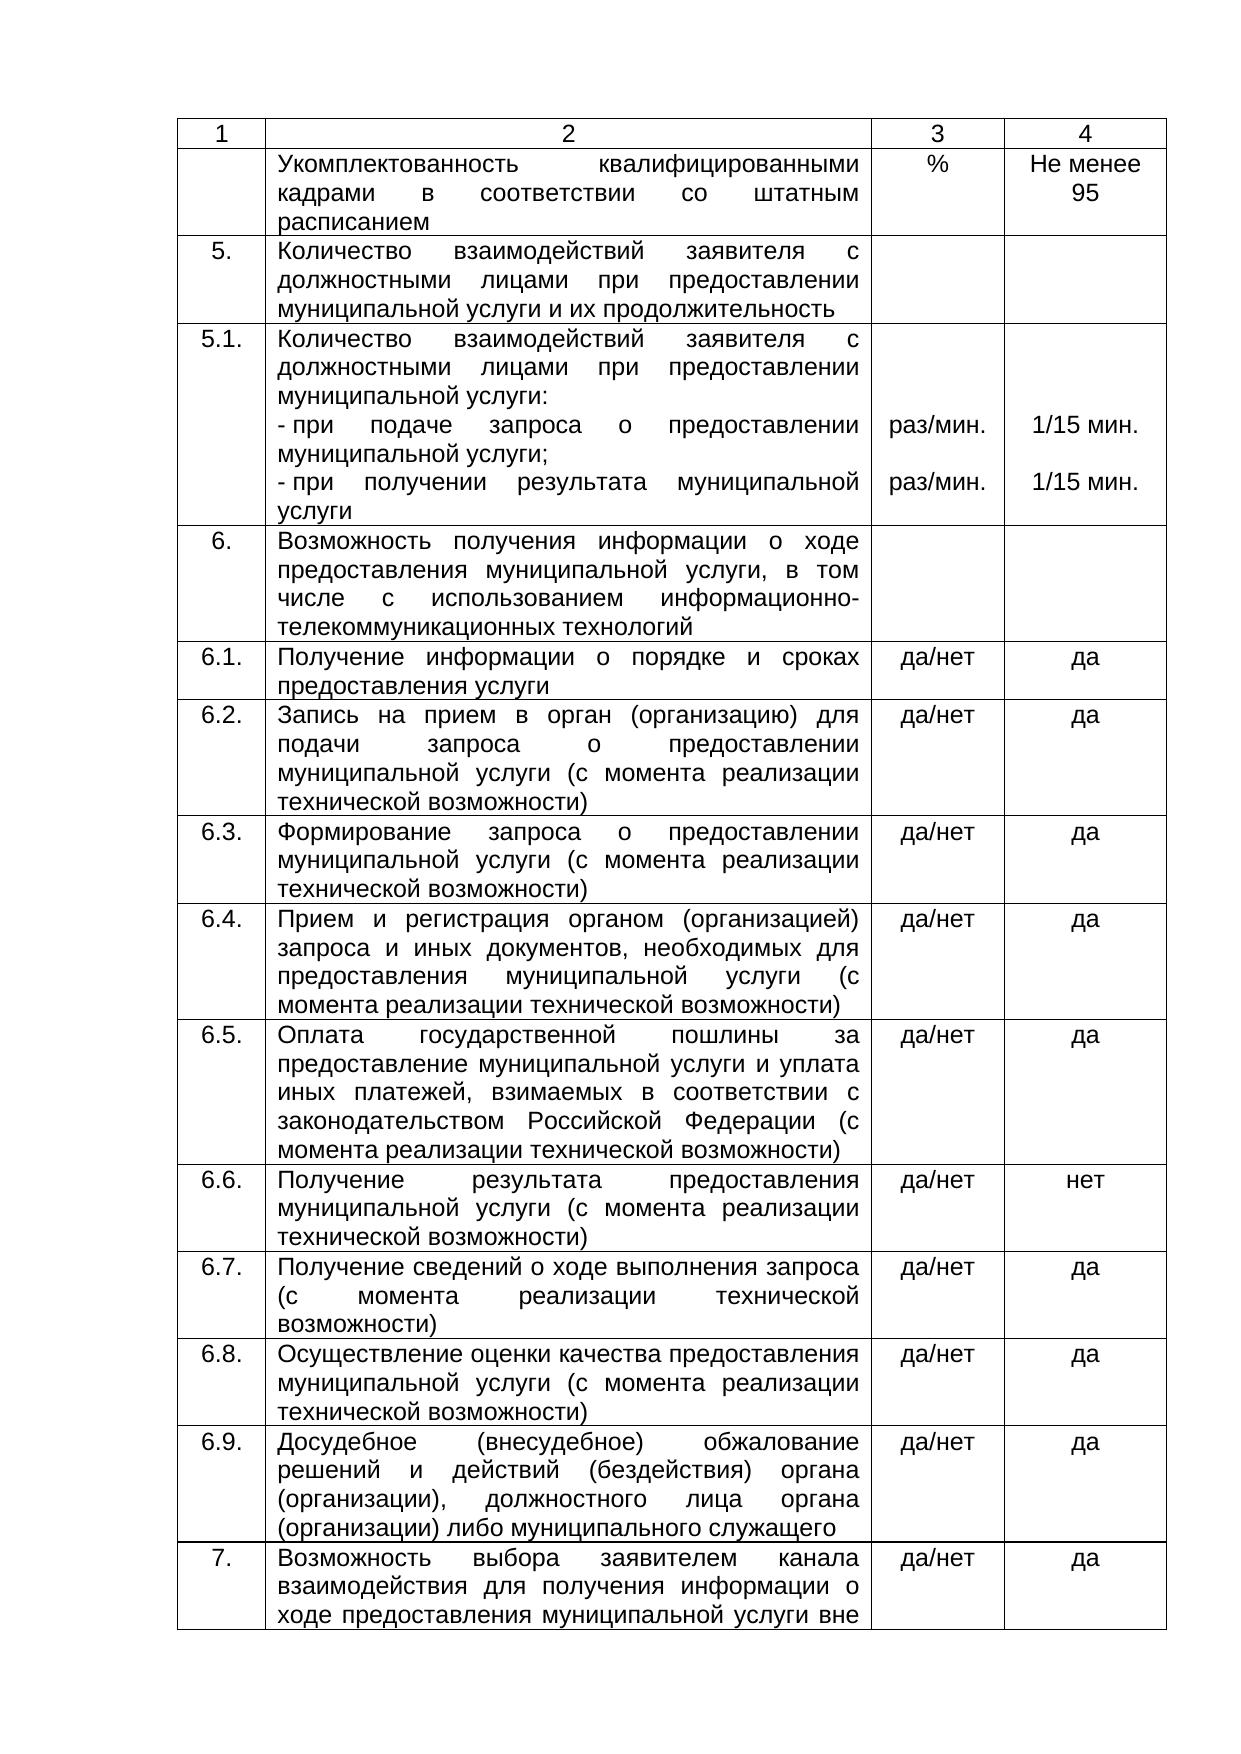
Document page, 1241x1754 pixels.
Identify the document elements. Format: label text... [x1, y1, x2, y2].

table_cell нет [1005, 1165, 1166, 1251]
table_cell да [1005, 1339, 1166, 1425]
table_cell Получение результата предоставления муниципальной услуги (с момента реализации технической возможности) [266, 1165, 871, 1251]
table_header 4 [1005, 119, 1166, 148]
table_cell 6.5. [178, 1020, 265, 1163]
table_cell [872, 526, 1004, 641]
table_cell да/нет [872, 1020, 1004, 1163]
table_cell Запись на прием в орган (организацию) для подачи запроса о предоставлении муниципальной услуги (с момента реализации технической возможности) [266, 700, 871, 815]
table_cell да/нет [872, 1339, 1004, 1425]
table_cell да [1005, 904, 1166, 1019]
table_cell [872, 236, 1004, 322]
table_cell да/нет [872, 816, 1004, 903]
table_cell 6.2. [178, 700, 265, 815]
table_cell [266, 1543, 871, 1629]
table_cell 6.9. [178, 1426, 265, 1541]
table_cell да/нет [872, 1252, 1004, 1338]
table_cell да/нет [872, 1543, 1004, 1629]
table_cell 7. [178, 1543, 265, 1629]
table_cell Досудебное (внесудебное) обжалование решений и действий (бездействия) органа (организации), должностного лица органа (организации) либо муниципального служащего [266, 1426, 871, 1541]
table_cell да [1005, 1020, 1166, 1163]
table_cell 6.6. [178, 1165, 265, 1251]
table_cell да [1005, 1252, 1166, 1338]
table_cell Оплата государственной пошлины за предоставление муниципальной услуги и уплата иных платежей, взимаемых в соответствии с законодательством Российской Федерации (с момента реализации технической возможности) [266, 1020, 871, 1163]
table_cell Осуществление оценки качества предоставления муниципальной услуги (с момента реализации технической возможности) [266, 1339, 871, 1425]
table_cell да/нет [872, 904, 1004, 1019]
table_cell да/нет [872, 700, 1004, 815]
table_cell да/нет [872, 642, 1004, 699]
table_cell да [1005, 1426, 1166, 1541]
table_cell [1005, 526, 1166, 641]
table_cell 6.8. [178, 1339, 265, 1425]
table_cell 5.1. [178, 324, 265, 525]
table_cell 6.7. [178, 1252, 265, 1338]
table_cell Прием и регистрация органом (организацией) запроса и иных документов, необходимых для предоставления муниципальной услуги (с момента реализации технической возможности) [266, 904, 871, 1019]
table_cell да [1005, 816, 1166, 903]
table_cell [178, 149, 265, 235]
table_cell Получение сведений о ходе выполнения запроса (с момента реализации технической возможности) [266, 1252, 871, 1338]
table_cell 6. [178, 526, 265, 641]
table_cell 6.3. [178, 816, 265, 903]
table_cell 5. [178, 236, 265, 322]
table_cell да/нет [872, 1165, 1004, 1251]
table_cell Не менее 95 [1005, 149, 1166, 235]
table_cell 1/15 мин. 1/15 мин. [1005, 324, 1166, 525]
table_header 1 [178, 119, 265, 148]
table_cell да/нет [872, 1426, 1004, 1541]
table_cell Количество взаимодействий заявителя с должностными лицами при предоставлении муниципальной услуги: - при подаче запроса о предоставлении муниципальной услуги; - при получении результата муниципальной услуги [266, 324, 871, 525]
table_cell да [1005, 642, 1166, 699]
table_header 3 [872, 119, 1004, 148]
table_header 2 [266, 119, 871, 148]
table_cell раз/мин. раз/мин. [872, 324, 1004, 525]
table_cell да [1005, 1543, 1166, 1629]
table_cell Укомплектованность квалифицированными кадрами в соответствии со штатным расписанием [266, 149, 871, 235]
table_cell Возможность получения информации о ходе предоставления муниципальной услуги, в том числе с использованием информационно-телекоммуникационных технологий [266, 526, 871, 641]
table_cell 6.4. [178, 904, 265, 1019]
table_cell 6.1. [178, 642, 265, 699]
table_cell Получение информации о порядке и сроках предоставления услуги [266, 642, 871, 699]
table_cell да [1005, 700, 1166, 815]
table_cell Количество взаимодействий заявителя с должностными лицами при предоставлении муниципальной услуги и их продолжительность [266, 236, 871, 322]
table_cell Формирование запроса о предоставлении муниципальной услуги (с момента реализации технической возможности) [266, 816, 871, 903]
table_cell [1005, 236, 1166, 322]
table_cell % [872, 149, 1004, 235]
